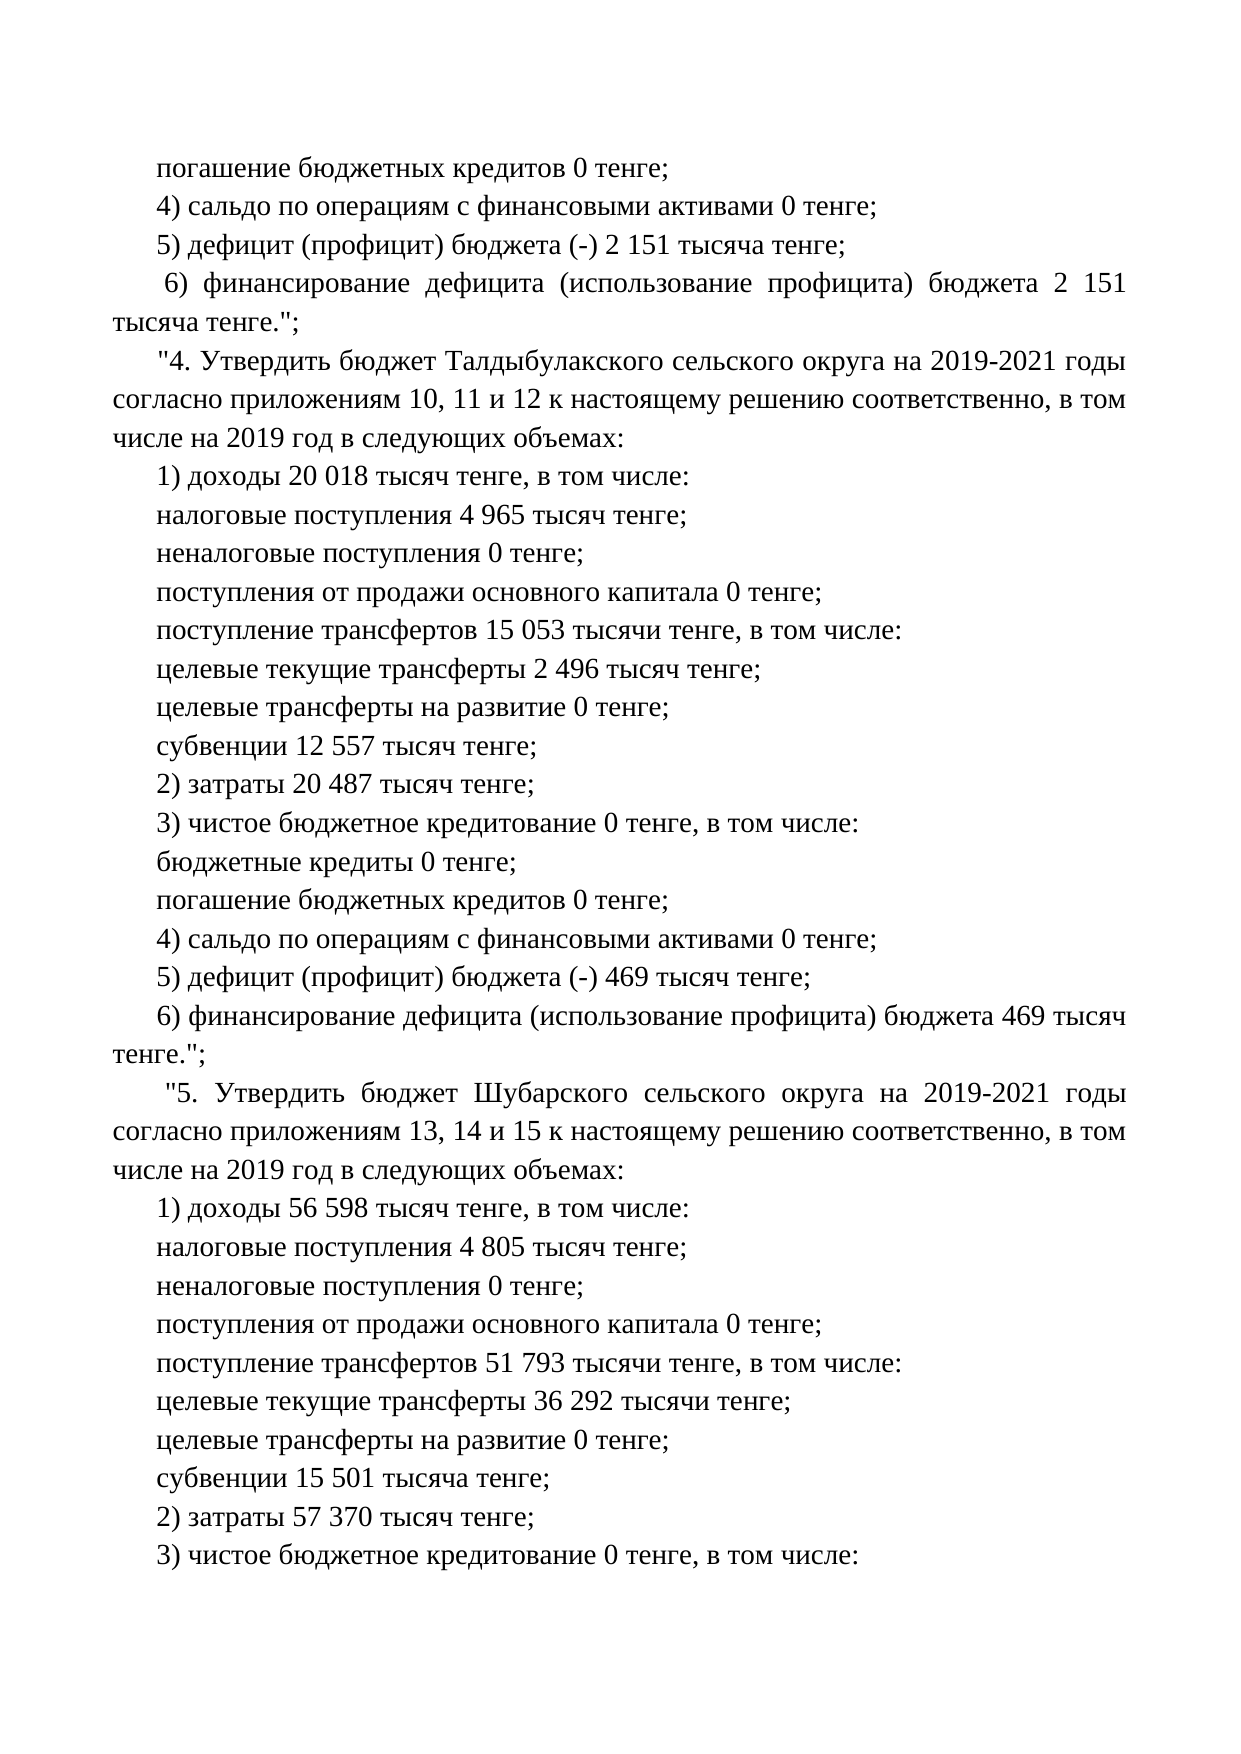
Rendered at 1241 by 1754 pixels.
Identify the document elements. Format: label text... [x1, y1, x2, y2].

text 4) сальдо по операциям с финансовыми активами 0 тенге; [112, 921, 1128, 954]
text 5) дефицит (профицит) бюджета (-) 2 151 тысяча тенге; [112, 227, 1128, 261]
text целевые текущие трансферты 2 496 тысяч тенге; [112, 651, 1128, 684]
text субвенции 15 501 тысяча тенге; [112, 1460, 1128, 1494]
text 5) дефицит (профицит) бюджета (-) 469 тысяч тенге; [112, 959, 1128, 993]
text поступления от продажи основного капитала 0 тенге; [112, 1306, 1128, 1340]
text поступления от продажи основного капитала 0 тенге; [112, 574, 1128, 607]
text "5. Утвердить бюджет Шубарского сельского округа на 2019-2021 годы согласно приложениям 13, 14 и 15 к настоящему решению соответственно, в том числе на 2019 год в следующих объемах: [112, 1075, 1128, 1186]
text неналоговые поступления 0 тенге; [112, 1268, 1128, 1301]
text 1) доходы 20 018 тысяч тенге, в том числе: [112, 458, 1128, 492]
text 3) чистое бюджетное кредитование 0 тенге, в том числе: [112, 805, 1128, 839]
text 6) финансирование дефицита (использование профицита) бюджета 469 тысяч тенге."; [112, 998, 1128, 1070]
text 2) затраты 20 487 тысяч тенге; [112, 767, 1128, 800]
text 2) затраты 57 370 тысяч тенге; [112, 1499, 1128, 1532]
text субвенции 12 557 тысяч тенге; [112, 728, 1128, 762]
text целевые текущие трансферты 36 292 тысячи тенге; [112, 1383, 1128, 1417]
text 4) сальдо по операциям с финансовыми активами 0 тенге; [112, 188, 1128, 222]
text целевые трансферты на развитие 0 тенге; [112, 689, 1128, 723]
text бюджетные кредиты 0 тенге; [112, 844, 1128, 877]
text целевые трансферты на развитие 0 тенге; [112, 1422, 1128, 1455]
text поступление трансфертов 15 053 тысячи тенге, в том числе: [112, 612, 1128, 646]
text 6) финансирование дефицита (использование профицита) бюджета 2 151 тысяча тенге."; [112, 266, 1128, 338]
text поступление трансфертов 51 793 тысячи тенге, в том числе: [112, 1345, 1128, 1378]
text погашение бюджетных кредитов 0 тенге; [112, 150, 1128, 183]
text 3) чистое бюджетное кредитование 0 тенге, в том числе: [112, 1537, 1128, 1571]
text налоговые поступления 4 965 тысяч тенге; [112, 497, 1128, 530]
text "4. Утвердить бюджет Талдыбулакского сельского округа на 2019-2021 годы согласно приложениям 10, 11 и 12 к настоящему решению соответственно, в том числе на 2019 год в следующих объемах: [112, 343, 1128, 453]
text погашение бюджетных кредитов 0 тенге; [112, 882, 1128, 916]
text 1) доходы 56 598 тысяч тенге, в том числе: [112, 1191, 1128, 1224]
text неналоговые поступления 0 тенге; [112, 535, 1128, 569]
text налоговые поступления 4 805 тысяч тенге; [112, 1229, 1128, 1263]
